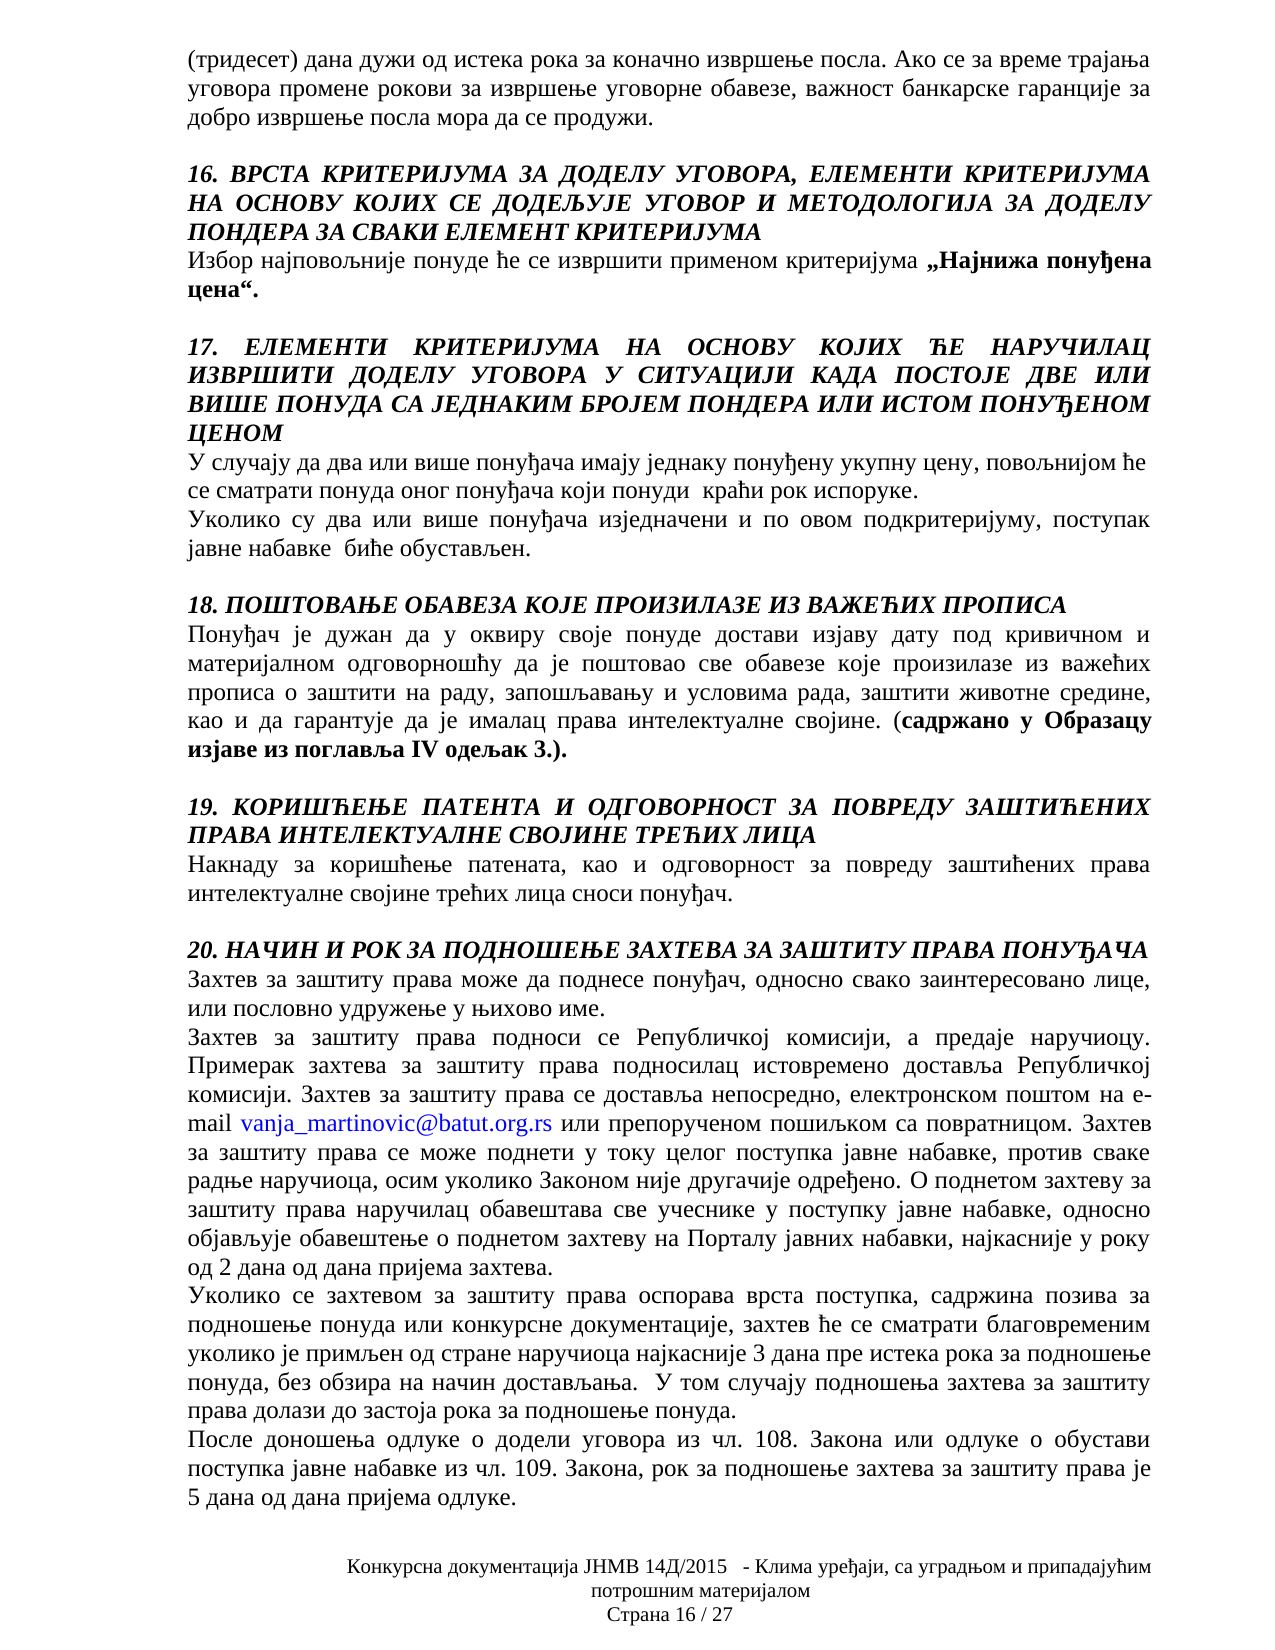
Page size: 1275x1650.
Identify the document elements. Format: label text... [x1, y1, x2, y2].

text Захтев за заштиту права може да поднесе понуђач, односно свако заинтересовано лице, или пословно удружење у њихово име. [187, 964, 1152, 1022]
text 20. НАЧИН И РОК ЗА ПОДНОШЕЊЕ ЗАХТЕВА ЗА ЗАШТИТУ ПРАВА ПОНУЂАЧА [187, 936, 1152, 964]
text Уколико се захтевом за заштиту права оспорава врста поступка, садржина позива за подношење понуда или конкурсне документације, захтев ће се сматрати благовременим уколико је примљен од стране наручиоца најкасније 3 дана пре истека рока за подношење понуда, без обзира на начин достављања. У том случају подношења захтева за заштиту права долази до застоја рока за подношење понуда. [187, 1281, 1152, 1424]
text Понуђач је дужан да у оквиру своје понуде достави изјаву дату под кривичном и материјалном одговорношћу да је поштовао све обавезе које произилазе из важећих прописа о заштити на раду, запошљавању и условима рада, заштити животне средине, као и да гарантује да је ималац права интелектуалне својине. (садржано у Образацу изјаве из поглавља IV одељак 3.). [187, 619, 1152, 763]
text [187, 44, 1152, 131]
text 16. ВРСТА КРИТЕРИЈУМА ЗА ДОДЕЛУ УГОВОРА, ЕЛЕМЕНТИ КРИТЕРИЈУМА НА ОСНОВУ КОЈИХ СЕ ДОДЕЉУЈЕ УГОВОР И МЕТОДОЛОГИЈА ЗА ДОДЕЛУ ПОНДЕРА ЗА СВАКИ ЕЛЕМЕНТ КРИТЕРИЈУМА [187, 159, 1152, 246]
text Избор најповољније понуде ће се извршити применом критеријума „Најнижа понуђена цена“. [187, 246, 1152, 303]
text Захтев за заштиту права подноси се Републичкој комисији, а предаје наручиоцу. Примерак захтева за заштиту права подносилац истовремено доставља Републичкој комисији. Захтев за заштиту права се доставља непосредно, електронском поштом на e-mail vanja_martinovic@batut.org.rs или препорученом пошиљком са повратницом. Захтев за заштиту права се може поднети у току целог поступка јавне набавке, против сваке радње наручиоца, осим уколико Законом није другачије одређено. О поднетом захтеву за заштиту права наручилац обавештава све учеснике у поступку јавне набавке, односно објављује обавештење о поднетом захтеву на Порталу јавних набавки, најкасније у року од 2 дана од дана пријема захтева. [187, 1022, 1152, 1281]
text После доношења одлуке о додели уговора из чл. 108. Закона или одлуке о обустави поступка јавне набавке из чл. 109. Закона, рок за подношење захтева за заштиту права је 5 дана од дана пријема одлуке. [187, 1424, 1152, 1511]
text 18. ПОШТОВАЊЕ ОБАВЕЗА КОЈЕ ПРОИЗИЛАЗЕ ИЗ ВАЖЕЋИХ ПРОПИСА [187, 591, 1152, 619]
text 17. ЕЛЕМЕНТИ КРИТЕРИЈУМА НА ОСНОВУ КОЈИХ ЋЕ НАРУЧИЛАЦ ИЗВРШИТИ ДОДЕЛУ УГОВОРА У СИТУАЦИЈИ КАДА ПОСТОЈЕ ДВЕ ИЛИ ВИШЕ ПОНУДА СА ЈЕДНАКИМ БРОЈЕМ ПОНДЕРА ИЛИ ИСТОМ ПОНУЂЕНОМ ЦЕНОМ [187, 332, 1152, 447]
text У случају да два или више понуђача имају једнаку понуђену укупну цену, повољнијом ће се сматрати понуда оног понуђача који понуди краћи рок испоруке. [187, 447, 1152, 504]
text 19. КОРИШЋЕЊЕ ПАТЕНТА И ОДГОВОРНОСТ ЗА ПОВРЕДУ ЗАШТИЋЕНИХ ПРАВА ИНТЕЛЕКТУАЛНЕ СВОЈИНЕ ТРЕЋИХ ЛИЦА [187, 792, 1152, 849]
text Уколико су два или више понуђача изједначени и по овом подкритеријуму, поступак јавне набавке биће обустављен. [187, 504, 1152, 562]
text Накнаду за коришћење патената, као и одговорност за повреду заштићених права интелектуалне својине трећих лица сноси понуђач. [187, 849, 1152, 907]
